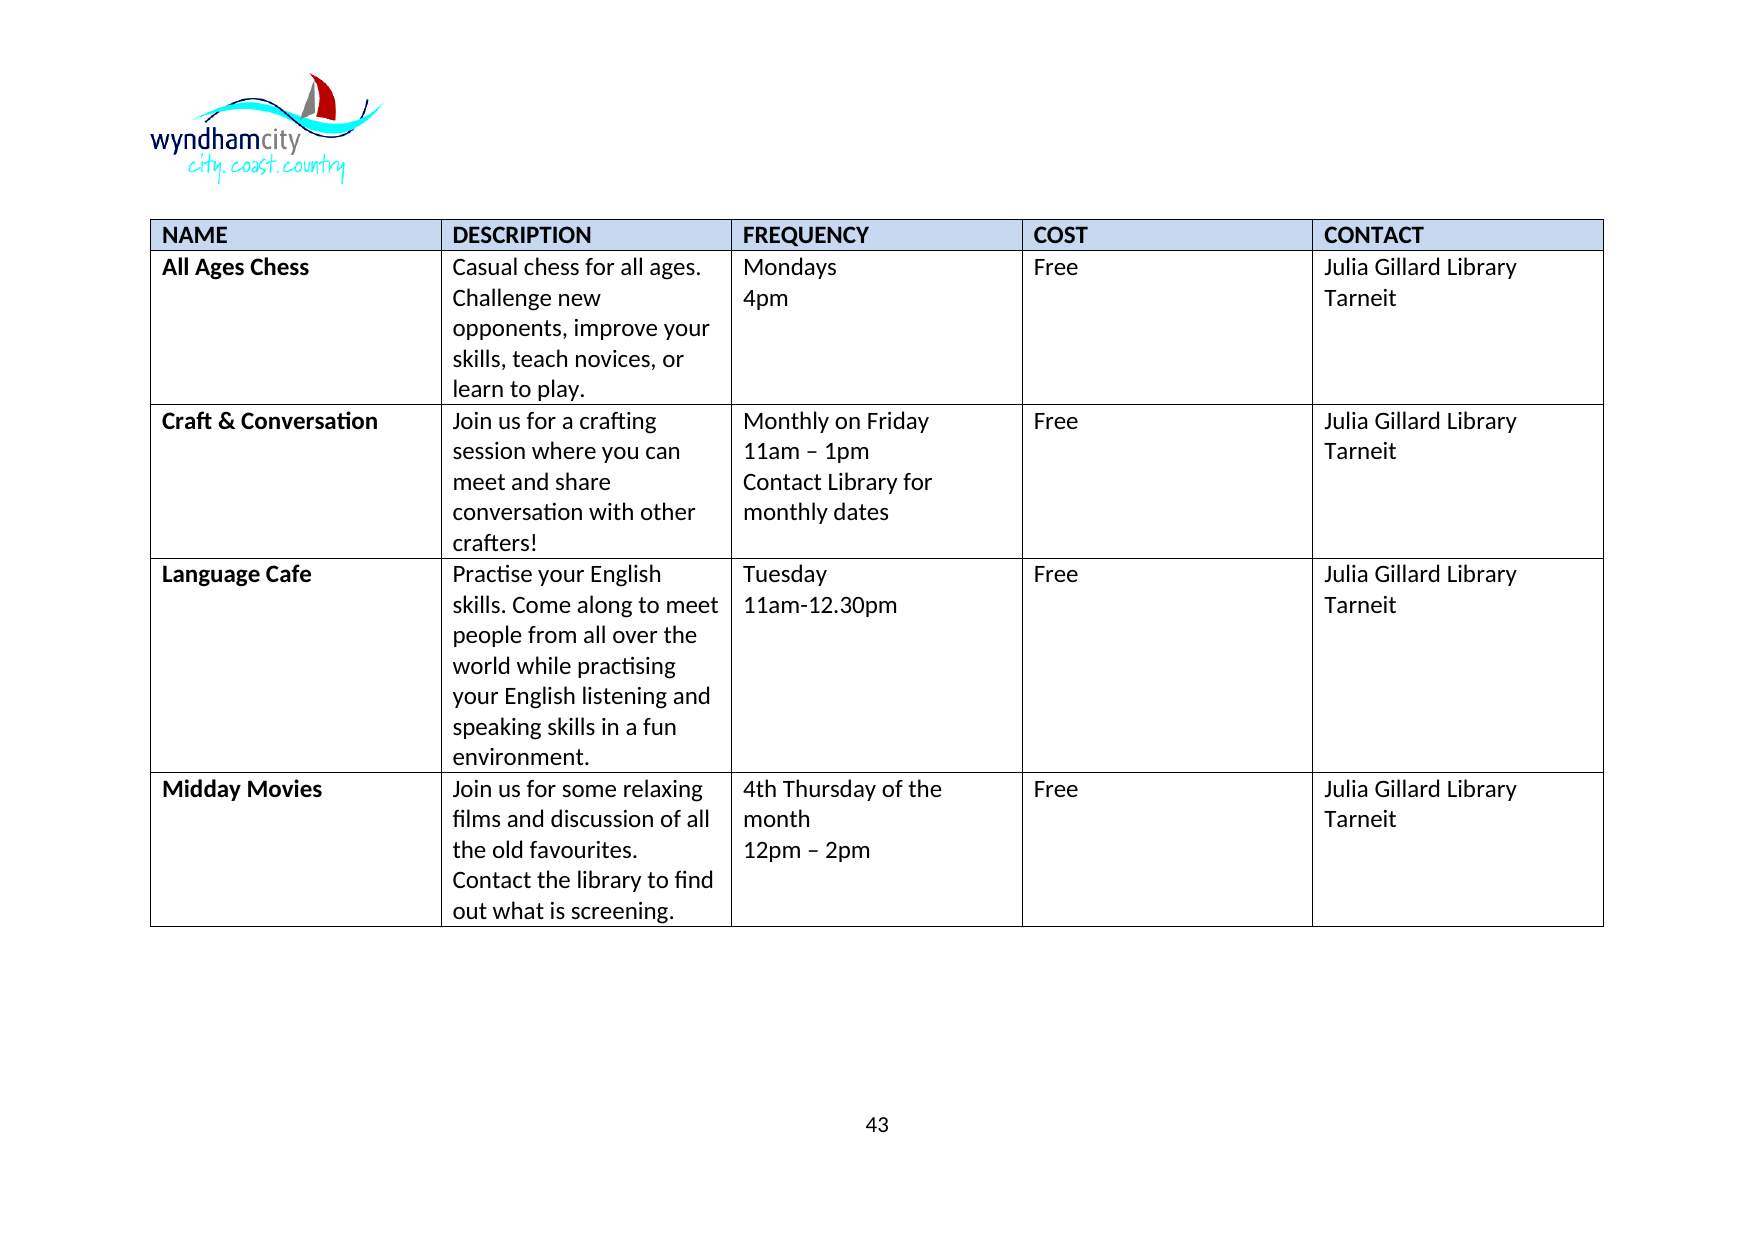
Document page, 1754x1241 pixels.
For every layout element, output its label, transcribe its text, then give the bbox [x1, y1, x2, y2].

table_cell Julia Gillard Library Tarneit [1313, 251, 1603, 404]
table_cell Free [1023, 773, 1312, 926]
table_cell Free [1023, 405, 1312, 557]
table_cell Practise your English skills. Come along to meet people from all over the world while practising your English listening and speaking skills in a fun environment. [442, 559, 731, 772]
table_cell Join us for some relaxing films and discussion of all the old favourites. Contact the library to find out what is screening. [442, 773, 731, 926]
table_header COST [1023, 220, 1312, 250]
table_cell Julia Gillard Library Tarneit [1313, 773, 1603, 926]
table_cell Free [1023, 559, 1312, 772]
table_header DESCRIPTION [442, 220, 731, 250]
table_header FREQUENCY [732, 220, 1022, 250]
table_cell Julia Gillard Library Tarneit [1313, 559, 1603, 772]
table_cell Mondays 4pm [732, 251, 1022, 404]
table_cell Tuesday 11am-12.30pm [732, 559, 1022, 772]
table_cell Join us for a crafting session where you can meet and share conversation with other crafters! [442, 405, 731, 557]
table_cell Midday Movies [151, 773, 441, 926]
table_cell Language Cafe [151, 559, 441, 772]
table_cell Craft & Conversation [151, 405, 441, 557]
table_cell All Ages Chess [151, 251, 441, 404]
table_cell Free [1023, 251, 1312, 404]
table_header NAME [151, 220, 441, 250]
table_cell Monthly on Friday 11am – 1pm Contact Library for monthly dates [732, 405, 1022, 557]
table_header CONTACT [1313, 220, 1603, 250]
table_cell Julia Gillard Library Tarneit [1313, 405, 1603, 557]
table_cell Casual chess for all ages. Challenge new opponents, improve your skills, teach novices, or learn to play. [442, 251, 731, 404]
table_cell 4th Thursday of the month 12pm – 2pm [732, 773, 1022, 926]
picture [150, 73, 384, 184]
